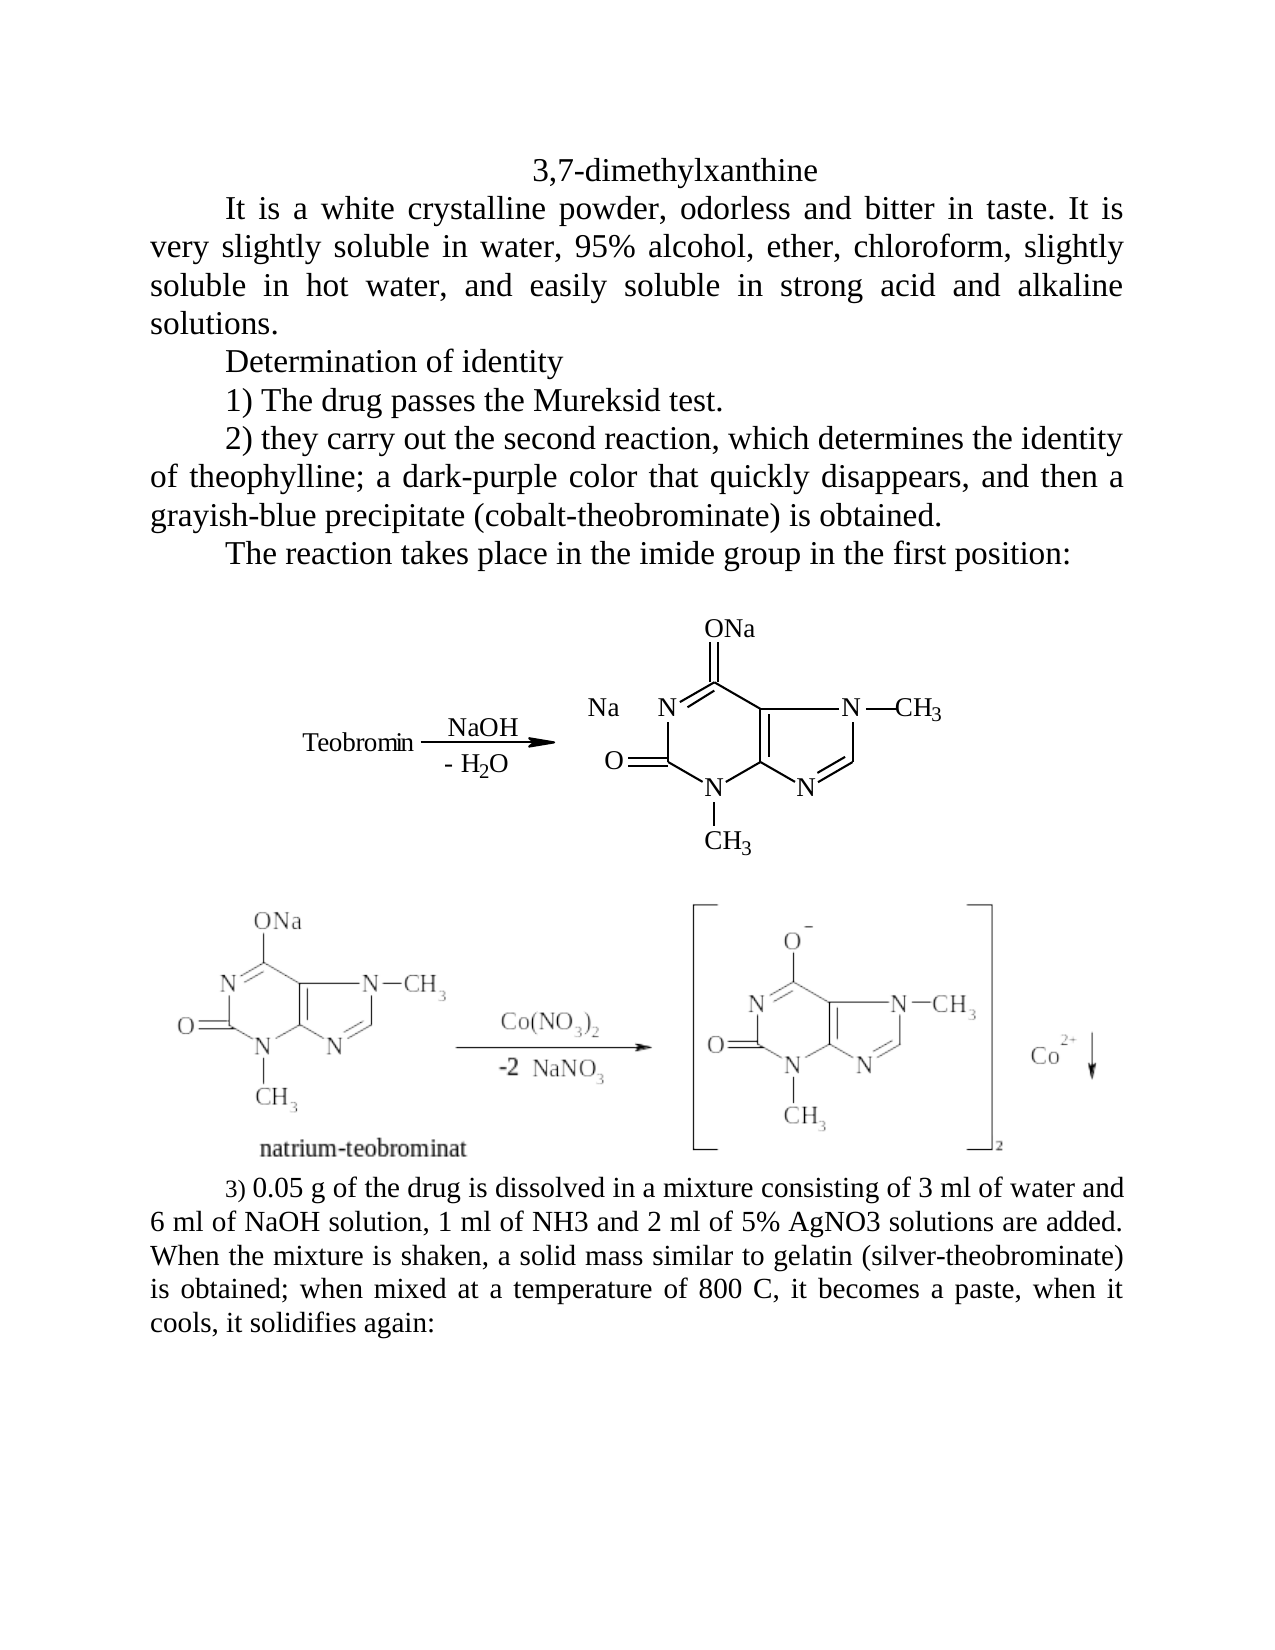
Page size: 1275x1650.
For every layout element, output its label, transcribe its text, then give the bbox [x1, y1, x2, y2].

text Determination of identity [225, 342, 1125, 380]
text The reaction takes place in the imide group in the first position: [150, 533, 1125, 572]
text It is a white crystalline powder, odorless and bitter in taste. It is very slightly soluble in water, 95% alcohol, ether, chloroform, slightly soluble in hot water, and easily soluble in strong acid and alkaline solutions. [150, 188, 1125, 342]
text 3,7-dimethylxanthine [225, 150, 1125, 188]
text 2) they carry out the second reaction, which determines the identity [225, 418, 1125, 457]
text of theophylline; a dark-purple color that quickly disappears, and then a grayish-blue precipitate (cobalt-theobrominate) is obtained. [150, 457, 1125, 533]
text 3) 0.05 g of the drug is dissolved in a mixture consisting of 3 ml of water and 6 ml of NaOH solution, 1 ml of NH3 and 2 ml of 5% AgNO3 solutions are added. When the mixture is shaken, a solid mass similar to gelatin (silver-theobrominate) is obtained; when mixed at a temperature of 800 C, it becomes a paste, when it cools, it solidifies again: [150, 1171, 1125, 1338]
text 1) The drug passes the Mureksid test. [225, 380, 1125, 418]
